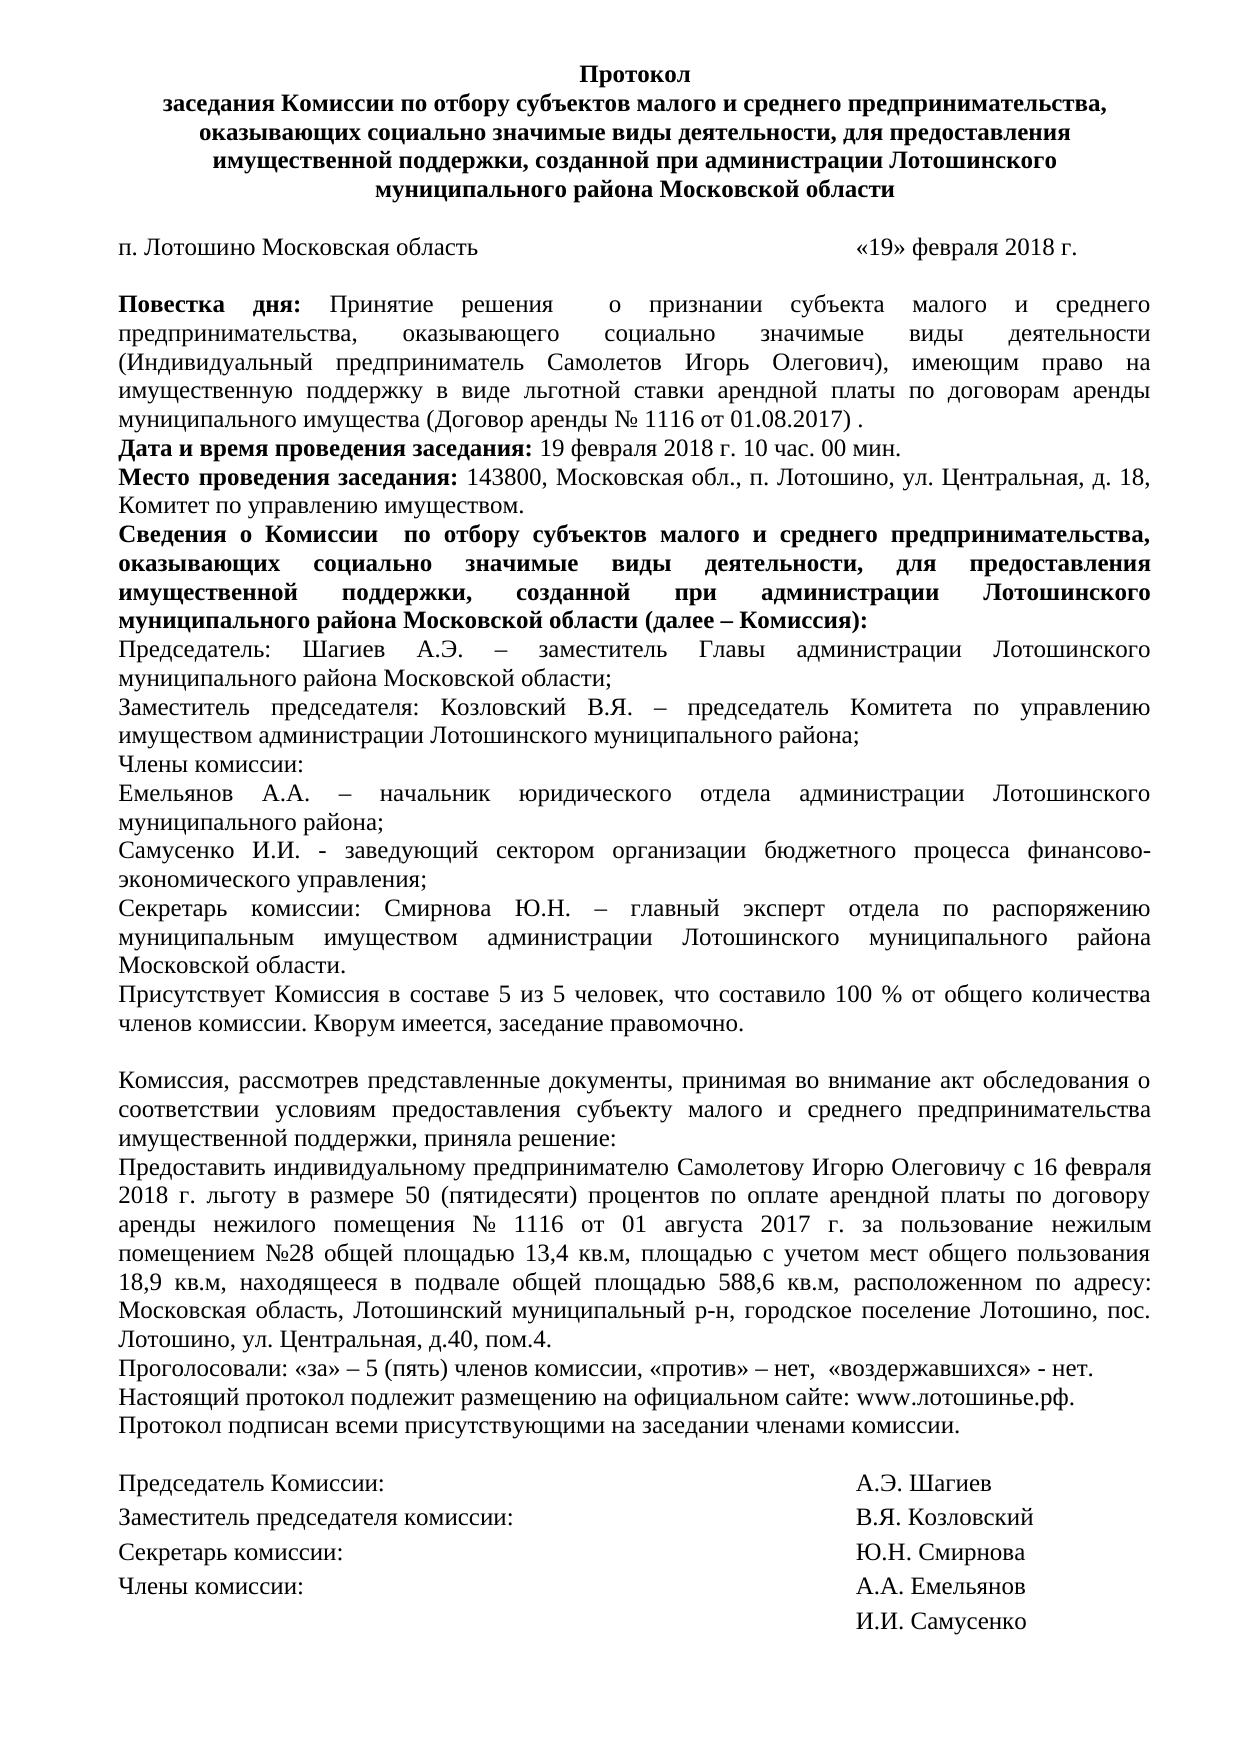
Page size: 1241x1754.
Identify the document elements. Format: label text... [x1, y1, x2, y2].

text Сведения о Комиссии по отбору субъектов малого и среднего предпринимательства, оказывающих социально значимые виды деятельности, для предоставления имущественной поддержки, созданной при администрации Лотошинского муниципального района Московской области (далее – Комиссия): [118, 519, 1152, 634]
text заседания Комиссии по отбору субъектов малого и среднего предпринимательства, оказывающих социально значимые виды деятельности, для предоставления имущественной поддержки, созданной при администрации Лотошинского муниципального района Московской области [118, 88, 1152, 203]
text И.И. Самусенко [782, 1606, 1152, 1634]
text Предоставить индивидуальному предпринимателю Самолетову Игорю Олеговичу с 16 февраля 2018 г. льготу в размере 50 (пятидесяти) процентов по оплате арендной платы по договору аренды нежилого помещения № 1116 от 01 августа 2017 г. за пользование нежилым помещением №28 общей площадью 13,4 кв.м, площадью с учетом мест общего пользования 18,9 кв.м, находящееся в подвале общей площадью 588,6 кв.м, расположенном по адресу: Московская область, Лотошинский муниципальный р-н, городское поселение Лотошино, пос. Лотошино, ул. Центральная, д.40, пом.4. [118, 1152, 1152, 1353]
text Повестка дня: Принятие решения о признании субъекта малого и среднего предпринимательства, оказывающего социально значимые виды деятельности (Индивидуальный предприниматель Самолетов Игорь Олегович), имеющим право на имущественную поддержку в виде льготной ставки арендной платы по договорам аренды муниципального имущества (Договор аренды № 1116 от 01.08.2017) . [118, 289, 1152, 433]
text Комиссия, рассмотрев представленные документы, принимая во внимание акт обследования о соответствии условиям предоставления субъекту малого и среднего предпринимательства имущественной поддержки, приняла решение: [118, 1065, 1152, 1152]
text Секретарь комиссии: Смирнова Ю.Н. – главный эксперт отдела по распоряжению муниципальным имуществом администрации Лотошинского муниципального района Московской области. [118, 893, 1152, 979]
text Дата и время проведения заседания: 19 февраля 2018 г. 10 час. 00 мин. [118, 433, 1152, 462]
text Настоящий протокол подлежит размещению на официальном сайте: www.лотошинье.рф. [118, 1382, 1152, 1410]
text Члены комиссии: А.А. Емельянов [118, 1571, 1152, 1600]
text Проголосовали: «за» – 5 (пять) членов комиссии, «против» – нет, «воздержавшихся» - нет. [118, 1353, 1152, 1382]
text Протокол [118, 59, 1152, 88]
text Члены комиссии: [118, 749, 1152, 778]
text Секретарь комиссии: Ю.Н. Смирнова [118, 1537, 1152, 1566]
text Самусенко И.И. - заведующий сектором организации бюджетного процесса финансово-экономического управления; [118, 835, 345, 864]
text Емельянов А.А. – начальник юридического отдела администрации Лотошинского муниципального района; [118, 778, 1152, 835]
text Председатель Комиссии: А.Э. Шагиев [118, 1468, 1152, 1497]
text Место проведения заседания: 143800, Московская обл., п. Лотошино, ул. Центральная, д. 18, Комитет по управлению имуществом. [118, 462, 1152, 519]
text Присутствует Комиссия в составе 5 из 5 человек, что составило 100 % от общего количества членов комиссии. Кворум имеется, заседание правомочно. [118, 979, 1152, 1037]
text Протокол подписан всеми присутствующими на заседании членами комиссии. [118, 1410, 1152, 1439]
text Заместитель председателя комиссии: В.Я. Козловский [118, 1502, 1152, 1531]
text п. Лотошино Московская область «19» февраля 2018 г. [118, 232, 1152, 260]
text Заместитель председателя: Козловский В.Я. – председатель Комитета по управлению имуществом администрации Лотошинского муниципального района; [118, 692, 1152, 749]
text Председатель: Шагиев А.Э. – заместитель Главы администрации Лотошинского муниципального района Московской области; [118, 634, 1152, 692]
text Самусенко И.И. - заведующий сектором организации бюджетного процесса финансово-экономического управления; [420, 864, 1152, 893]
